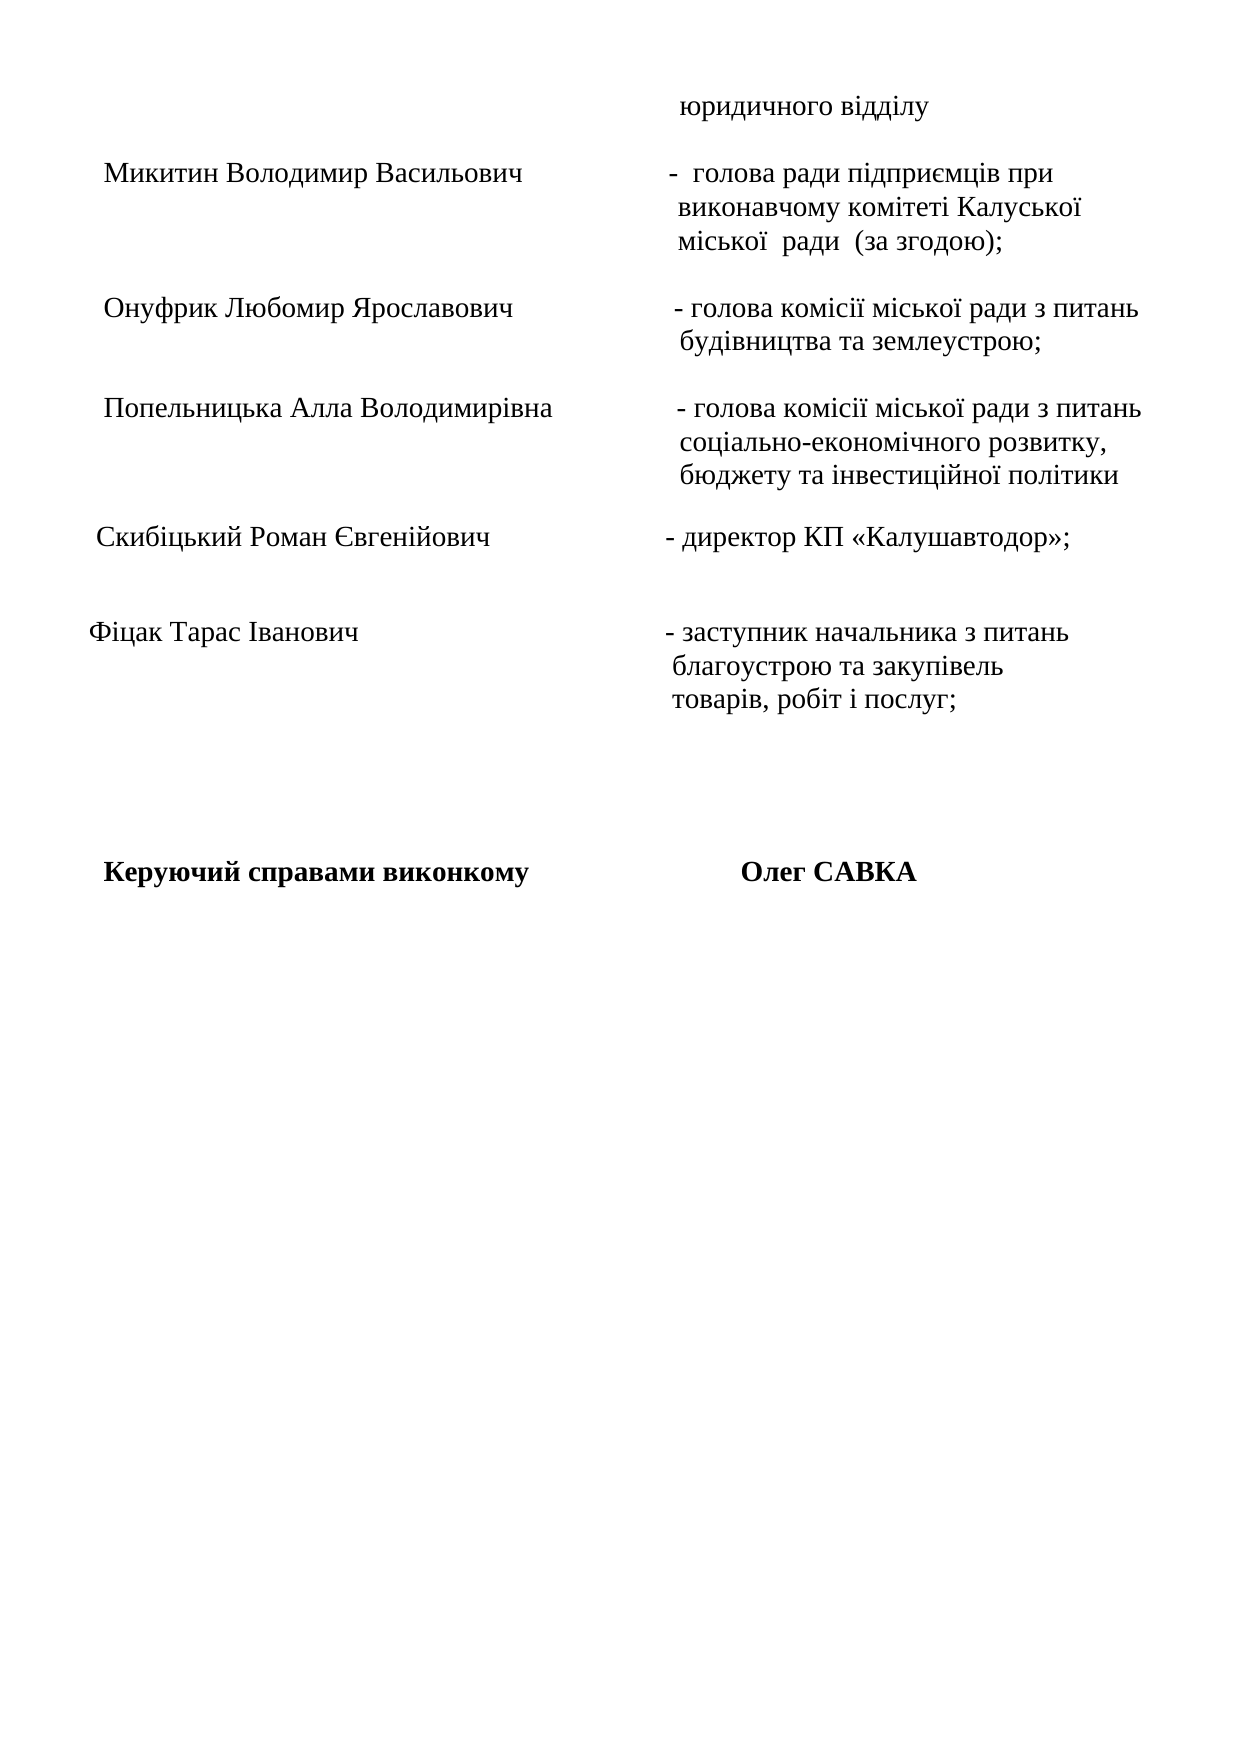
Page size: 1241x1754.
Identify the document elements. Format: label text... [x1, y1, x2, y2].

text Микитин Володимир Васильович - голова ради підприємців при [103, 156, 1181, 189]
text Керуючий справами виконкому Олег САВКА [103, 854, 1240, 887]
text Попельницька Алла Володимирівна - голова комісії міської ради з питань [103, 390, 1181, 424]
text будівництва та землеустрою; [103, 323, 1181, 357]
text благоустрою та закупівель [88, 648, 1181, 681]
text Скибіцький Роман Євгенійович - директор КП «Калушавтодор»; [88, 519, 1181, 553]
text товарів, робіт і послуг; [88, 681, 1181, 715]
text соціально-економічного розвитку, [103, 424, 1181, 457]
text міської ради (за згодою); [546, 223, 1181, 256]
text виконавчому комітеті Калуської [546, 189, 1181, 223]
text юридичного відділу [103, 88, 1181, 122]
text бюджету та інвестиційної політики [103, 457, 1181, 491]
text Онуфрик Любомир Ярославович - голова комісії міської ради з питань [103, 290, 1181, 323]
text Фіцак Тарас Іванович - заступник начальника з питань [88, 614, 1181, 648]
